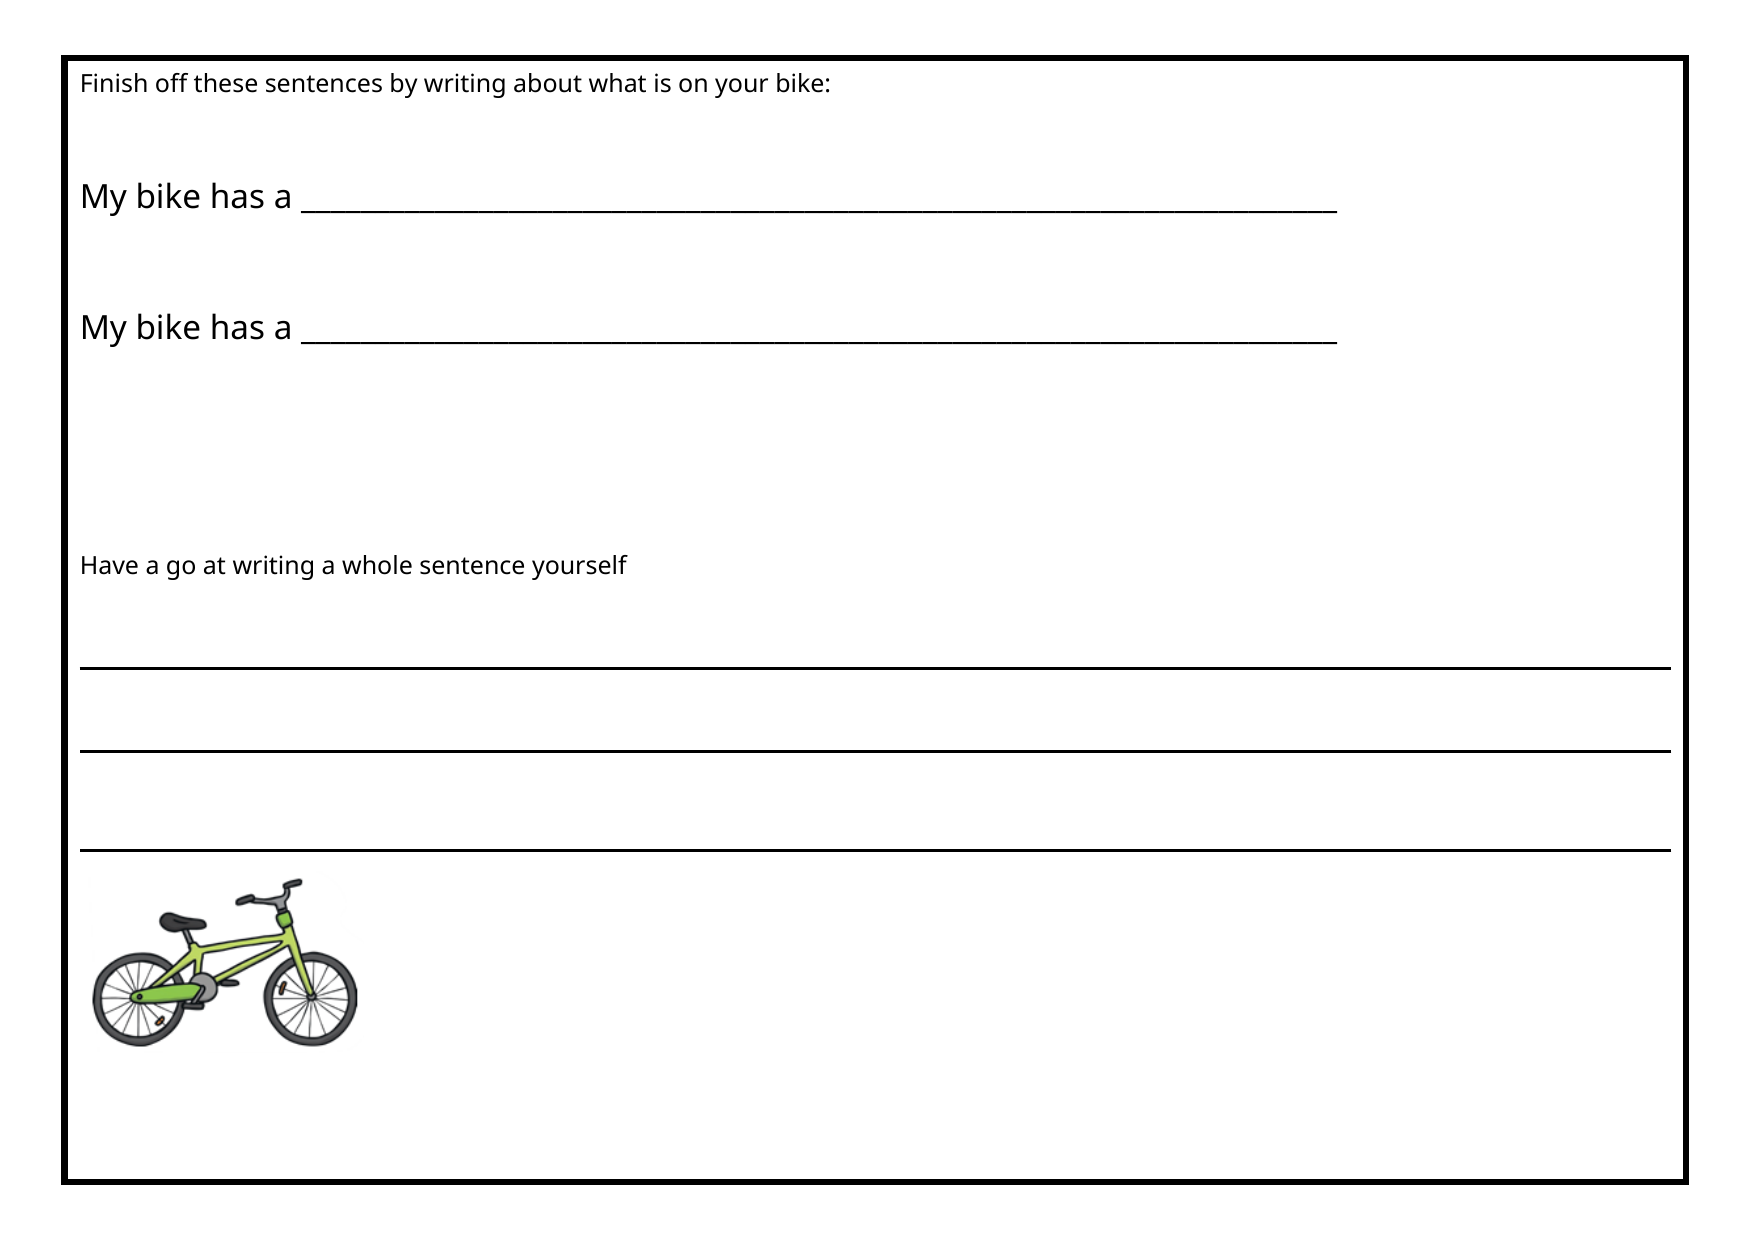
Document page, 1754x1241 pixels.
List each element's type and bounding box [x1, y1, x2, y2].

picture [79, 871, 364, 1053]
